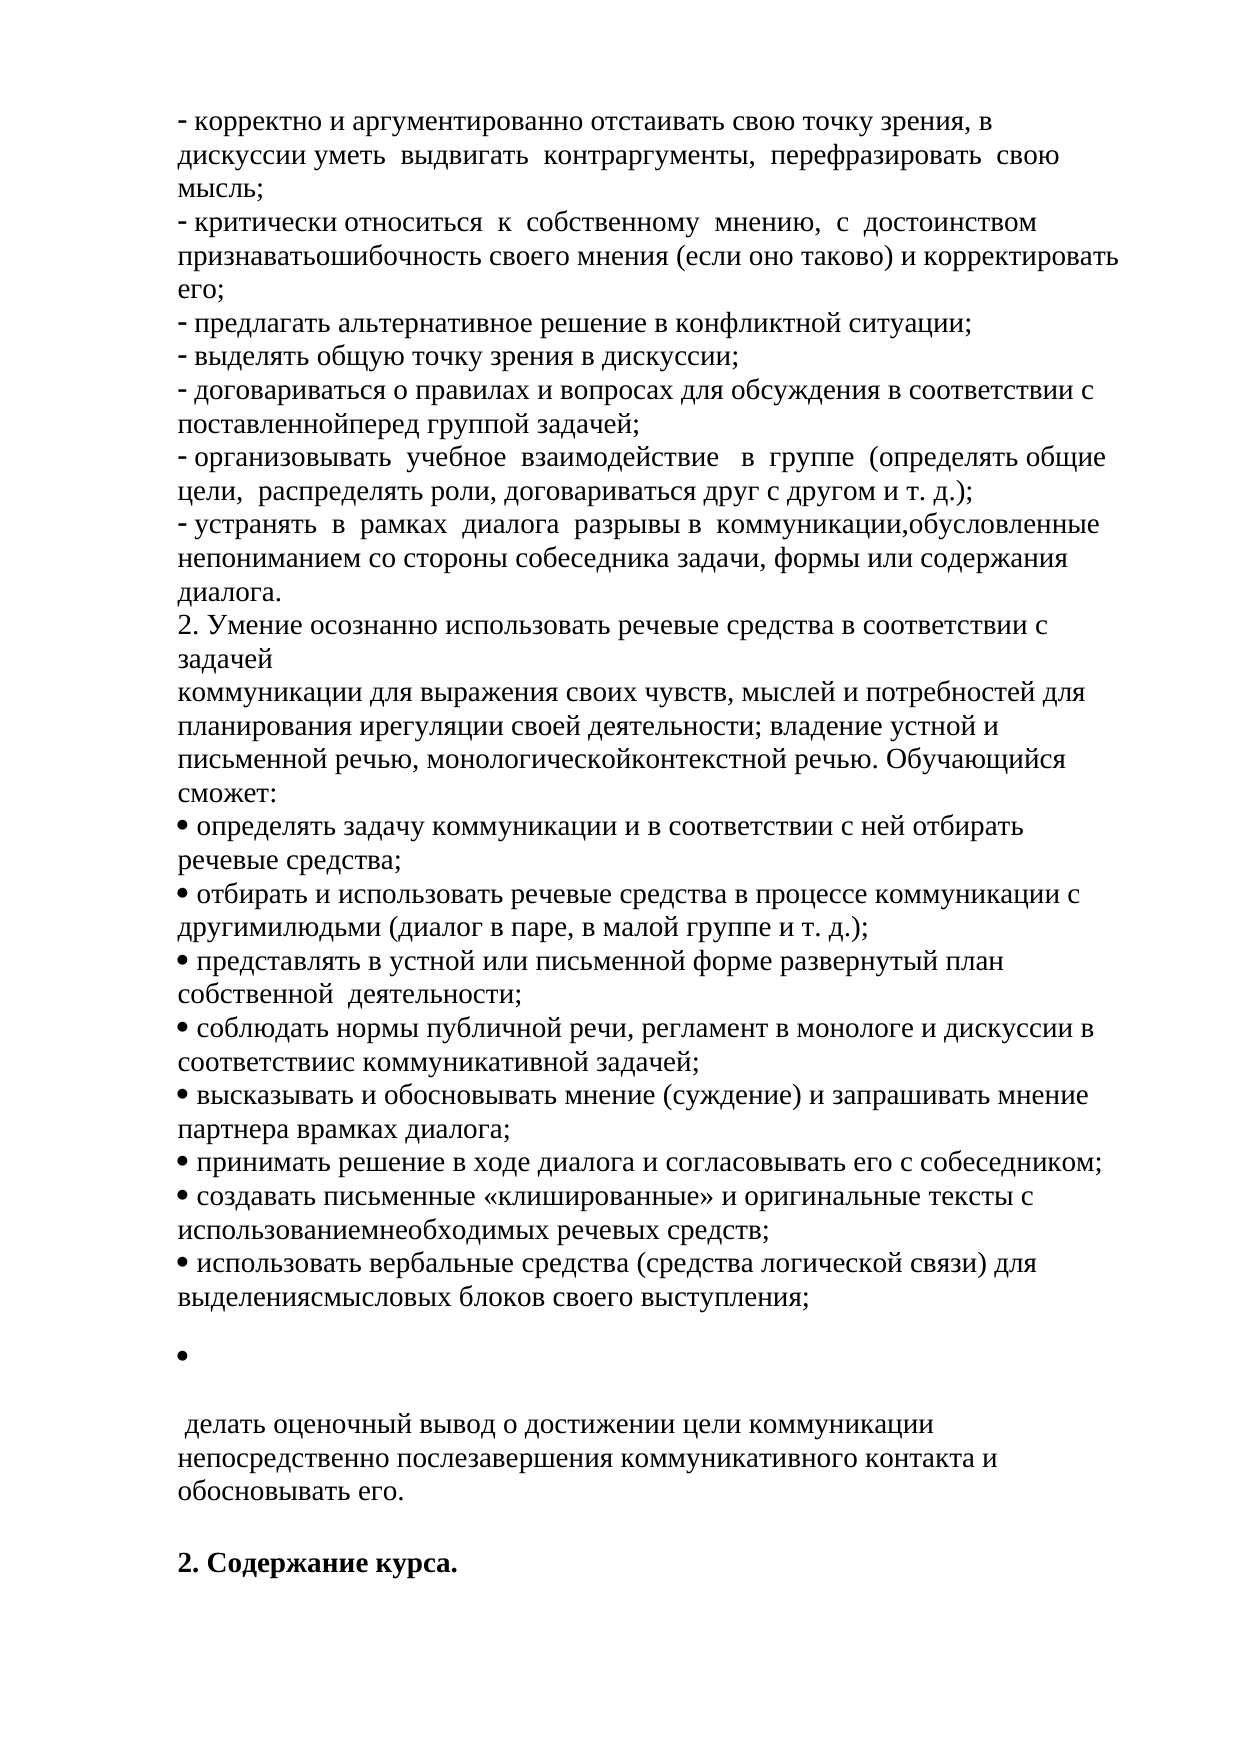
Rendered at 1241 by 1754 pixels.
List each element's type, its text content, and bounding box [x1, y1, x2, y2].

text 2. Умение осознанно использовать речевые средства в соответствии с задачей [177, 607, 1122, 674]
text выделять общую точку зрения в дискуссии; [177, 338, 1122, 372]
text устранять в рамках диалога разрывы в коммуникации,обусловленные [177, 507, 1122, 540]
text организовывать учебное взаимодействие в группе (определять общие цели, распределять роли, договариваться друг с другом и т. д.); [177, 439, 1122, 507]
text договариваться о правилах и вопросах для обсуждения в соответствии с поставленнойперед группой задачей; [177, 372, 1122, 439]
text высказывать и обосновывать мнение (суждение) и запрашивать мнение партнера врамках диалога; [177, 1077, 1122, 1144]
text представлять в устной или письменной форме развернутый план собственной деятельности; [177, 943, 1122, 1010]
text непониманием со стороны собеседника задачи, формы или содержания диалога. [177, 540, 1122, 607]
text 2. Содержание курса. [177, 1507, 1122, 1579]
text отбирать и использовать речевые средства в процессе коммуникации с другимилюдьми (диалог в паре, в малой группе и т. д.); [177, 876, 1122, 943]
text соблюдать нормы публичной речи, регламент в монологе и дискуссии в соответствиис коммуникативной задачей; [177, 1010, 1122, 1077]
text создавать письменные «клишированные» и оригинальные тексты с использованиемнеобходимых речевых средств; [177, 1178, 1122, 1245]
text принимать решение в ходе диалога и согласовывать его с собеседником; [177, 1144, 1122, 1178]
text делать оценочный вывод о достижении цели коммуникации непосредственно послезавершения коммуникативного контакта и обосновывать его. [177, 1406, 1122, 1507]
text корректно и аргументированно отстаивать свою точку зрения, в дискуссии уметь выдвигать контраргументы, перефразировать свою мысль; критически относиться к собственному мнению, с достоинством признаватьошибочность своего мнения (если оно таково) и корректировать его; [177, 103, 1122, 305]
text предлагать альтернативное решение в конфликтной ситуации; [177, 305, 1122, 338]
text использовать вербальные средства (средства логической связи) для выделениясмысловых блоков своего выступления; [177, 1245, 1122, 1312]
text определять задачу коммуникации и в соответствии с ней отбирать речевые средства; [177, 808, 1122, 876]
text коммуникации для выражения своих чувств, мыслей и потребностей для планирования ирегуляции своей деятельности; владение устной и письменной речью, монологическойконтекстной речью. Обучающийся сможет: [177, 674, 1122, 808]
